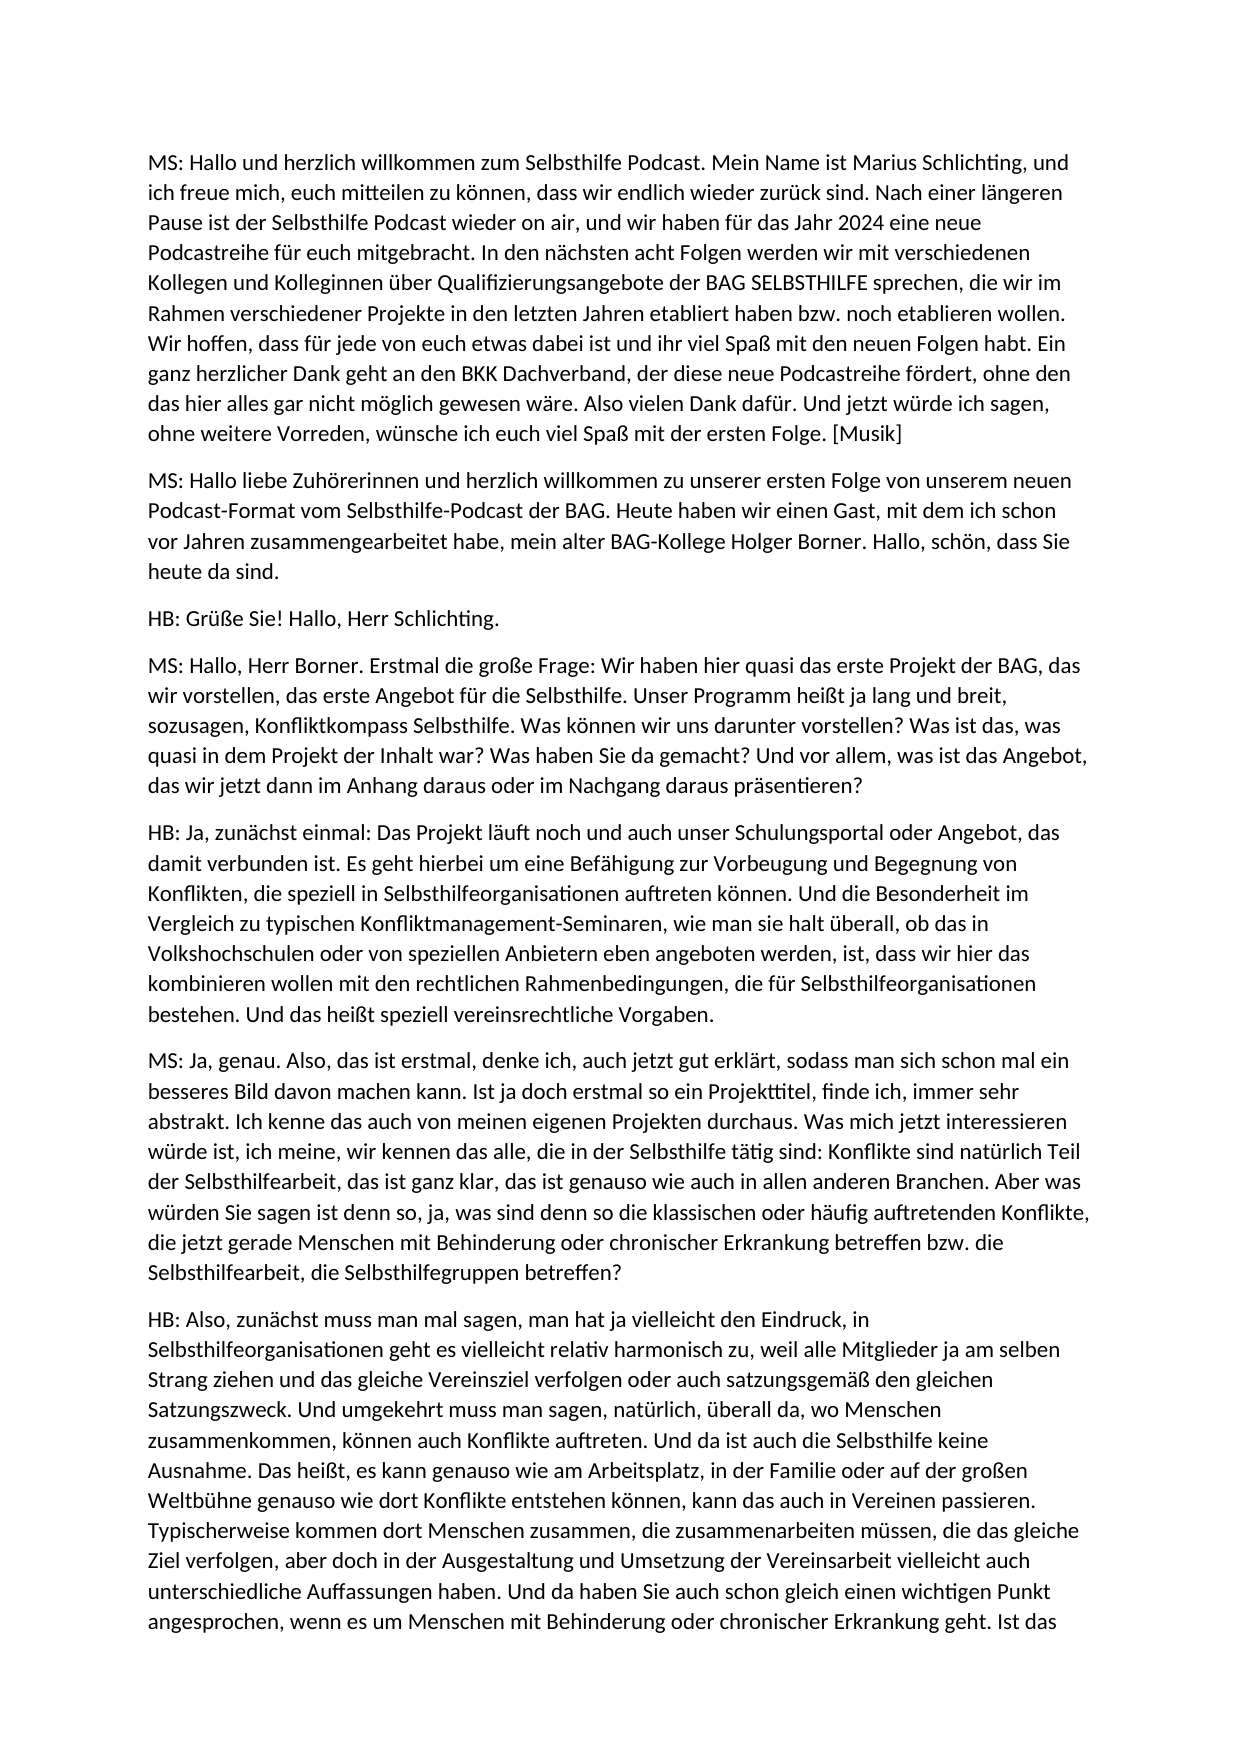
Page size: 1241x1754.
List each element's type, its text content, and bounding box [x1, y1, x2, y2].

text MS: Ja, genau. Also, das ist erstmal, denke ich, auch jetzt gut erklärt, sodass man sich schon mal ein besseres Bild davon machen kann. Ist ja doch erstmal so ein Projekttitel, finde ich, immer sehr abstrakt. Ich kenne das auch von meinen eigenen Projekten durchaus. Was mich jetzt interessieren würde ist, ich meine, wir kennen das alle, die in der Selbsthilfe tätig sind: Konflikte sind natürlich Teil der Selbsthilfearbeit, das ist ganz klar, das ist genauso wie auch in allen anderen Branchen. Aber was würden Sie sagen ist denn so, ja, was sind denn so die klassischen oder häufig auftretenden Konflikte, die jetzt gerade Menschen mit Behinderung oder chronischer Erkrankung betreffen bzw. die Selbsthilfearbeit, die Selbsthilfegruppen betreffen? [148, 1047, 1093, 1286]
text MS: Hallo liebe Zuhörerinnen und herzlich willkommen zu unserer ersten Folge von unserem neuen Podcast-Format vom Selbsthilfe-Podcast der BAG. Heute haben wir einen Gast, mit dem ich schon vor Jahren zusammengearbeitet habe, mein alter BAG-Kollege Holger Borner. Hallo, schön, dass Sie heute da sind. [148, 466, 1093, 585]
text MS: Hallo und herzlich willkommen zum Selbsthilfe Podcast. Mein Name ist Marius Schlichting, und ich freue mich, euch mitteilen zu können, dass wir endlich wieder zurück sind. Nach einer längeren Pause ist der Selbsthilfe Podcast wieder on air, und wir haben für das Jahr 2024 eine neue Podcastreihe für euch mitgebracht. In den nächsten acht Folgen werden wir mit verschiedenen Kollegen und Kolleginnen über Qualifizierungsangebote der BAG SELBSTHILFE sprechen, die wir im Rahmen verschiedener Projekte in den letzten Jahren etabliert haben bzw. noch etablieren wollen. Wir hoffen, dass für jede von euch etwas dabei ist und ihr viel Spaß mit den neuen Folgen habt. Ein ganz herzlicher Dank geht an den BKK Dachverband, der diese neue Podcastreihe fördert, ohne den das hier alles gar nicht möglich gewesen wäre. Also vielen Dank dafür. Und jetzt würde ich sagen, ohne weitere Vorreden, wünsche ich euch viel Spaß mit der ersten Folge. [Musik] [148, 148, 1093, 447]
text HB: Grüße Sie! Hallo, Herr Schlichting. [148, 604, 1093, 632]
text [148, 1305, 1093, 1635]
text HB: Ja, zunächst einmal: Das Projekt läuft noch und auch unser Schulungsportal oder Angebot, das damit verbunden ist. Es geht hierbei um eine Befähigung zur Vorbeugung und Begegnung von Konflikten, die speziell in Selbsthilfeorganisationen auftreten können. Und die Besonderheit im Vergleich zu typischen Konfliktmanagement-Seminaren, wie man sie halt überall, ob das in Volkshochschulen oder von speziellen Anbietern eben angeboten werden, ist, dass wir hier das kombinieren wollen mit den rechtlichen Rahmenbedingungen, die für Selbsthilfeorganisationen bestehen. Und das heißt speziell vereinsrechtliche Vorgaben. [148, 818, 1093, 1028]
text MS: Hallo, Herr Borner. Erstmal die große Frage: Wir haben hier quasi das erste Projekt der BAG, das wir vorstellen, das erste Angebot für die Selbsthilfe. Unser Programm heißt ja lang und breit, sozusagen, Konfliktkompass Selbsthilfe. Was können wir uns darunter vorstellen? Was ist das, was quasi in dem Projekt der Inhalt war? Was haben Sie da gemacht? Und vor allem, was ist das Angebot, das wir jetzt dann im Anhang daraus oder im Nachgang daraus präsentieren? [148, 651, 1093, 799]
